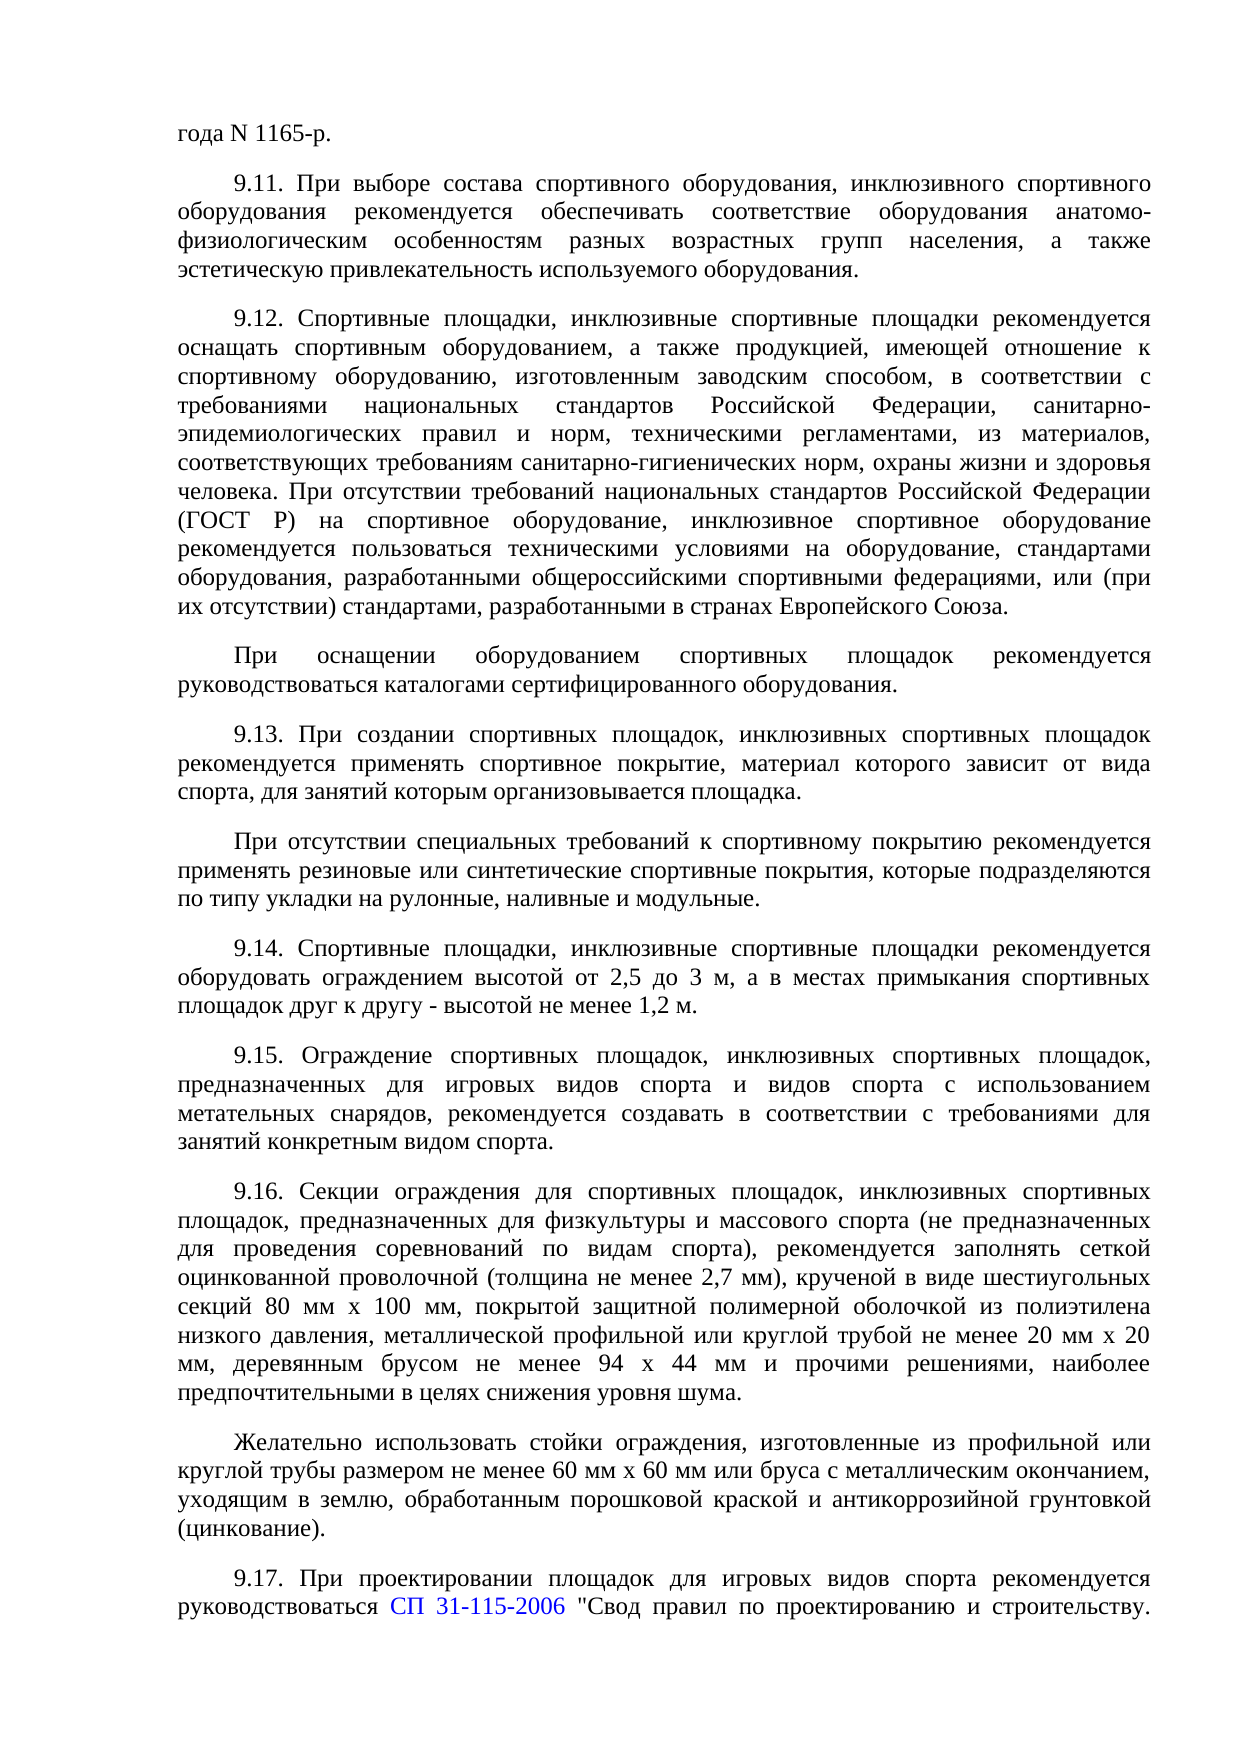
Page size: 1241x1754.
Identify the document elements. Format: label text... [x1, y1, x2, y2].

text Желательно использовать стойки ограждения, изготовленные из профильной или круглой трубы размером не менее 60 мм x 60 мм или бруса с металлическим окончанием, уходящим в землю, обработанным порошковой краской и антикоррозийной грунтовкой (цинкование). [177, 1427, 1152, 1542]
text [177, 1563, 1152, 1620]
text 9.15. Ограждение спортивных площадок, инклюзивных спортивных площадок, предназначенных для игровых видов спорта и видов спорта с использованием метательных снарядов, рекомендуется создавать в соответствии с требованиями для занятий конкретным видом спорта. [177, 1040, 1152, 1155]
text 9.12. Спортивные площадки, инклюзивные спортивные площадки рекомендуется оснащать спортивным оборудованием, а также продукцией, имеющей отношение к спортивному оборудованию, изготовленным заводским способом, в соответствии с требованиями национальных стандартов Российской Федерации, санитарно-эпидемиологических правил и норм, техническими регламентами, из материалов, соответствующих требованиям санитарно-гигиенических норм, охраны жизни и здоровья человека. При отсутствии требований национальных стандартов Российской Федерации (ГОСТ Р) на спортивное оборудование, инклюзивное спортивное оборудование рекомендуется пользоваться техническими условиями на оборудование, стандартами оборудования, разработанными общероссийскими спортивными федерациями, или (при их отсутствии) стандартами, разработанными в странах Европейского Союза. [177, 303, 1152, 620]
text При оснащении оборудованием спортивных площадок рекомендуется руководствоваться каталогами сертифицированного оборудования. [177, 641, 1152, 698]
text 9.16. Секции ограждения для спортивных площадок, инклюзивных спортивных площадок, предназначенных для физкультуры и массового спорта (не предназначенных для проведения соревнований по видам спорта), рекомендуется заполнять сеткой оцинкованной проволочной (толщина не менее 2,7 мм), крученой в виде шестиугольных секций 80 мм x 100 мм, покрытой защитной полимерной оболочкой из полиэтилена низкого давления, металлической профильной или круглой трубой не менее 20 мм x 20 мм, деревянным брусом не менее 94 x 44 мм и прочими решениями, наиболее предпочтительными в целях снижения уровня шума. [177, 1176, 1152, 1406]
text 9.14. Спортивные площадки, инклюзивные спортивные площадки рекомендуется оборудовать ограждением высотой от 2,5 до 3 м, а в местах примыкания спортивных площадок друг к другу - высотой не менее 1,2 м. [177, 933, 1152, 1019]
text При отсутствии специальных требований к спортивному покрытию рекомендуется применять резиновые или синтетические спортивные покрытия, которые подразделяются по типу укладки на рулонные, наливные и модульные. [177, 826, 1152, 912]
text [177, 118, 1152, 147]
text 9.13. При создании спортивных площадок, инклюзивных спортивных площадок рекомендуется применять спортивное покрытие, материал которого зависит от вида спорта, для занятий которым организовывается площадка. [177, 719, 1152, 805]
text 9.11. При выборе состава спортивного оборудования, инклюзивного спортивного оборудования рекомендуется обеспечивать соответствие оборудования анатомо-физиологическим особенностям разных возрастных групп населения, а также эстетическую привлекательность используемого оборудования. [177, 168, 1152, 283]
